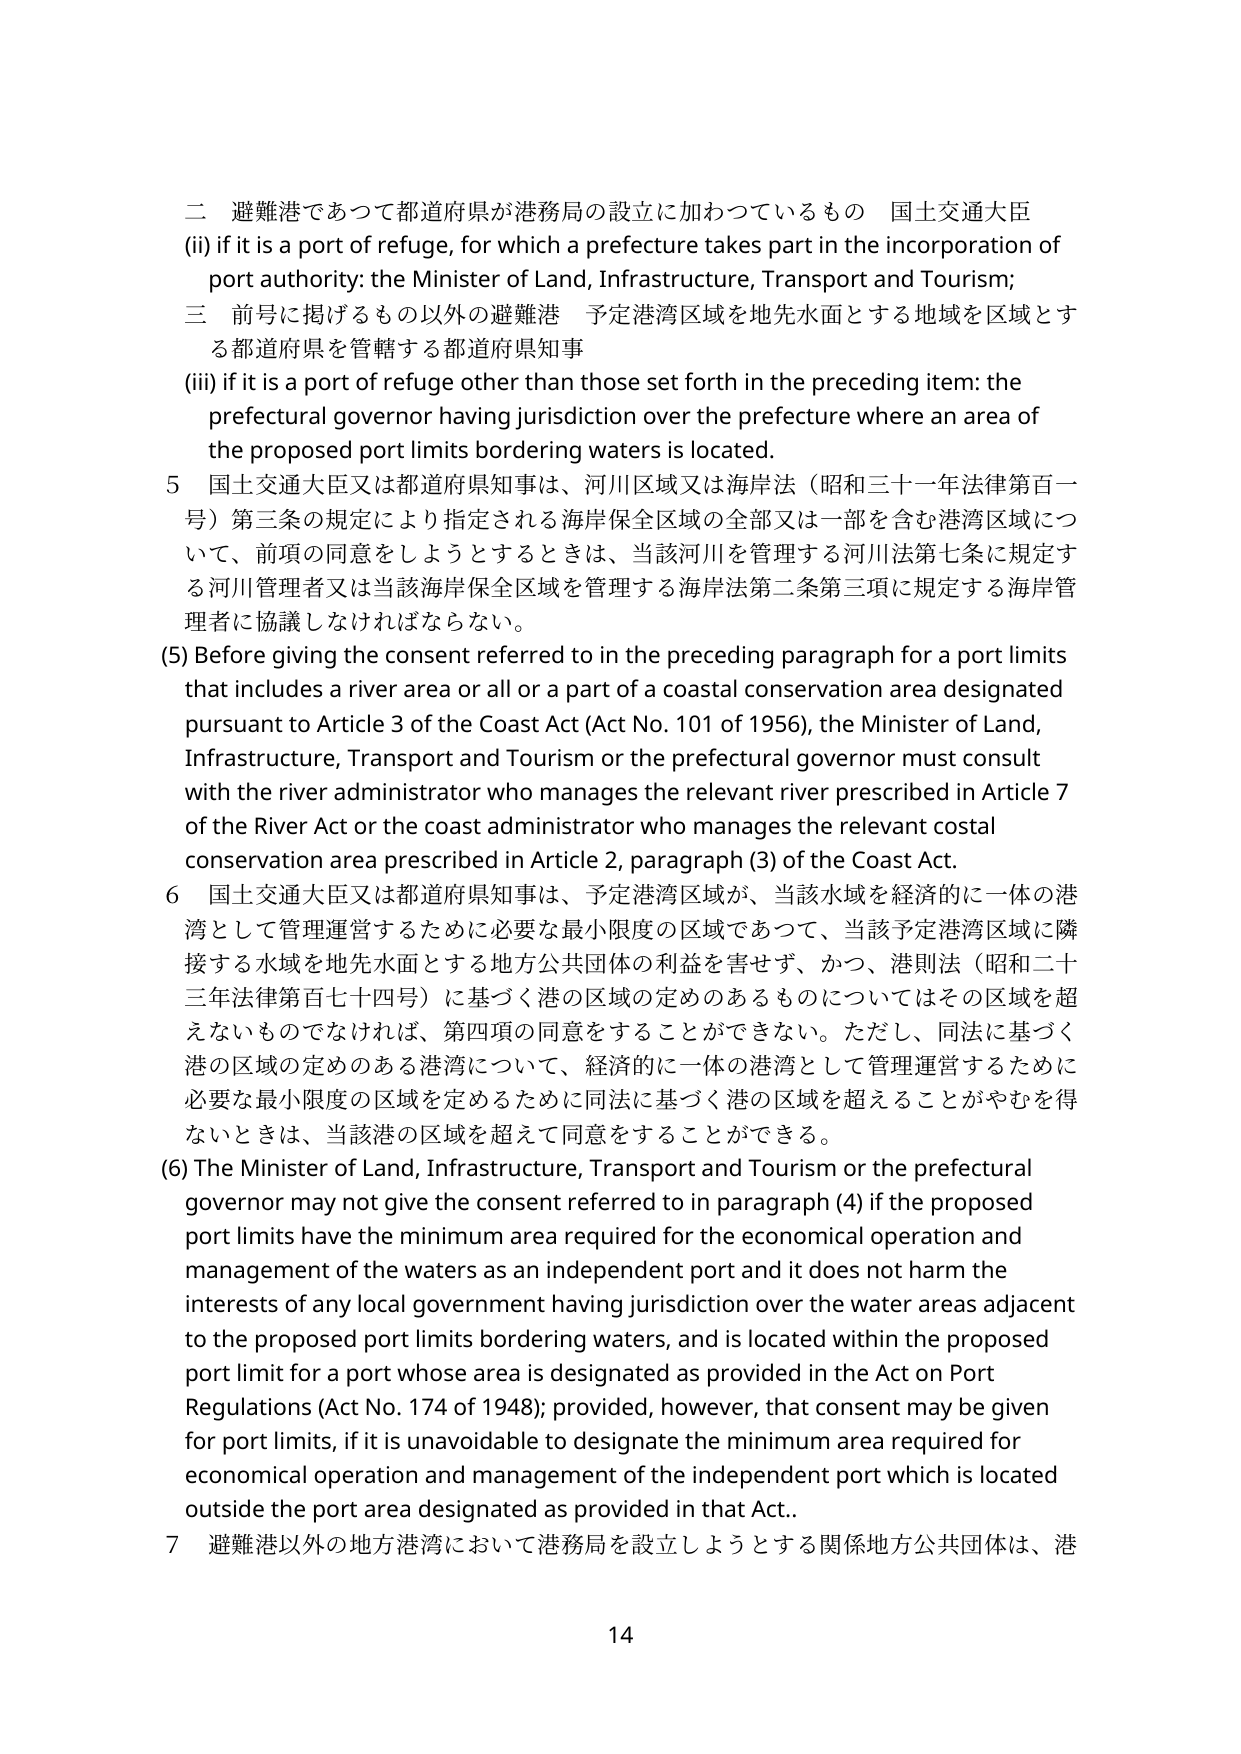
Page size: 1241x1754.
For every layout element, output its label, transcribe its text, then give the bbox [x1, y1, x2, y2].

text (5) Before giving the consent referred to in the preceding paragraph for a port limits that includes a river area or all or a part of a coastal conservation area designated pursuant to Article 3 of the Coast Act (Act No. 101 of 1956), the Minister of Land, Infrastructure, Transport and Tourism or the prefectural governor must consult with the river administrator who manages the relevant river prescribed in Article 7 of the River Act or the coast administrator who manages the relevant costal conservation area prescribed in Article 2, paragraph (3) of the Coast Act. [161, 638, 1079, 877]
text 三 前号に掲げるもの以外の避難港 予定港湾区域を地先水面とする地域を区域とする都道府県を管轄する都道府県知事 [184, 296, 1079, 364]
text 二 避難港であつて都道府県が港務局の設立に加わつているもの 国土交通大臣 [184, 194, 1079, 228]
text (ii) if it is a port of refuge, for which a prefecture takes part in the incorporation of port authority: the Minister of Land, Infrastructure, Transport and Tourism; [184, 228, 1079, 296]
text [161, 1526, 1079, 1560]
text (iii) if it is a port of refuge other than those set forth in the preceding item: the prefectural governor having jurisdiction over the prefecture where an area of the proposed port limits bordering waters is located. [184, 364, 1079, 467]
text ５ 国土交通大臣又は都道府県知事は、河川区域又は海岸法（昭和三十一年法律第百一号）第三条の規定により指定される海岸保全区域の全部又は一部を含む港湾区域について、前項の同意をしようとするときは、当該河川を管理する河川法第七条に規定する河川管理者又は当該海岸保全区域を管理する海岸法第二条第三項に規定する海岸管理者に協議しなければならない。 [161, 467, 1079, 638]
text ６ 国土交通大臣又は都道府県知事は、予定港湾区域が、当該水域を経済的に一体の港湾として管理運営するために必要な最小限度の区域であつて、当該予定港湾区域に隣接する水域を地先水面とする地方公共団体の利益を害せず、かつ、港則法（昭和二十三年法律第百七十四号）に基づく港の区域の定めのあるものについてはその区域を超えないものでなければ、第四項の同意をすることができない。ただし、同法に基づく港の区域の定めのある港湾について、経済的に一体の港湾として管理運営するために必要な最小限度の区域を定めるために同法に基づく港の区域を超えることがやむを得ないときは、当該港の区域を超えて同意をすることができる。 [161, 877, 1079, 1150]
text (6) The Minister of Land, Infrastructure, Transport and Tourism or the prefectural governor may not give the consent referred to in paragraph (4) if the proposed port limits have the minimum area required for the economical operation and management of the waters as an independent port and it does not harm the interests of any local government having jurisdiction over the water areas adjacent to the proposed port limits bordering waters, and is located within the proposed port limit for a port whose area is designated as provided in the Act on Port Regulations (Act No. 174 of 1948); provided, however, that consent may be given for port limits, if it is unavoidable to designate the minimum area required for economical operation and management of the independent port which is located outside the port area designated as provided in that Act.. [161, 1150, 1079, 1526]
